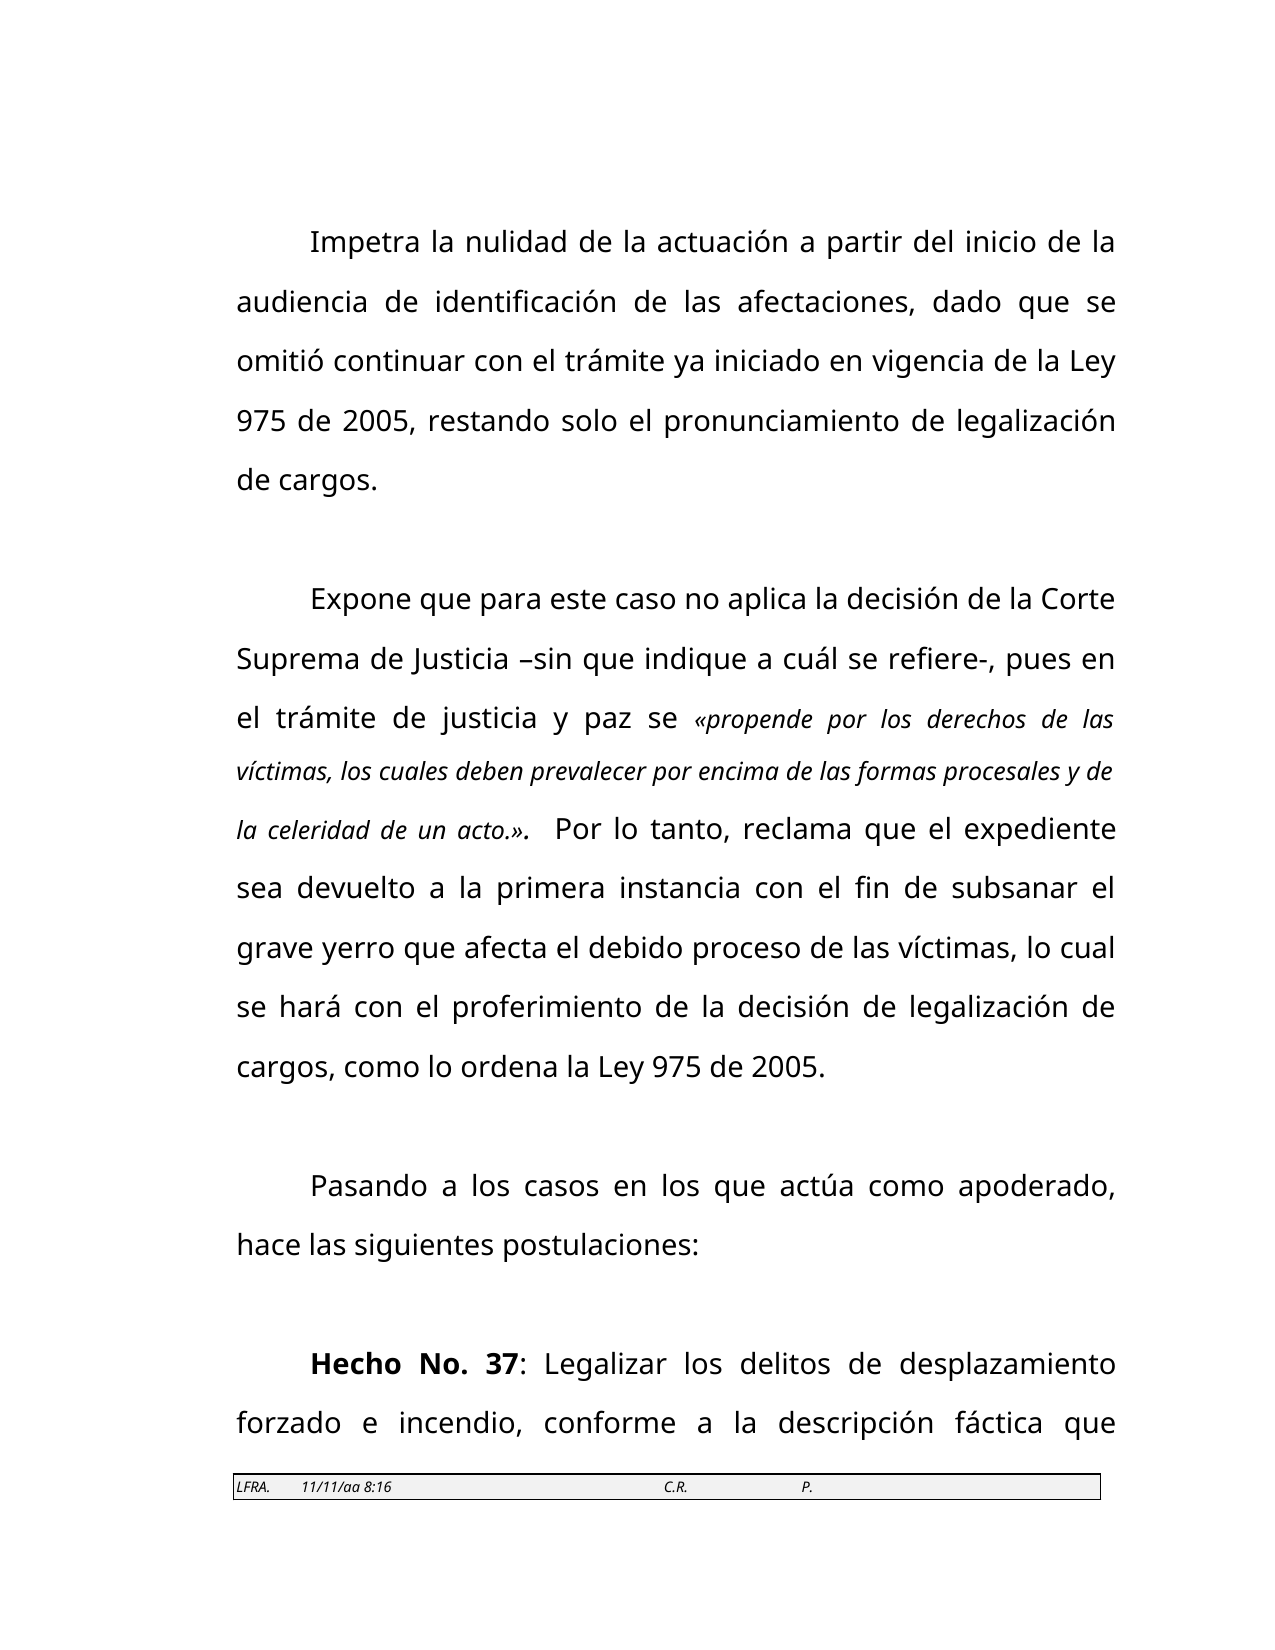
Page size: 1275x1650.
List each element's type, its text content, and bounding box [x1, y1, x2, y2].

text Impetra la nulidad de la actuación a partir del inicio de la audiencia de identificación de las afectaciones, dado que se omitió continuar con el trámite ya iniciado en vigencia de la Ley 975 de 2005, restando solo el pronunciamiento de legalización de cargos. [236, 222, 1117, 499]
text Expone que para este caso no aplica la decisión de la Corte Suprema de Justicia –sin que indique a cuál se refiere-, pues en el trámite de justicia y paz se «propende por los derechos de las víctimas, los cuales deben prevalecer por encima de las formas procesales y de la celeridad de un acto.». Por lo tanto, reclama que el expediente sea devuelto a la primera instancia con el fin de subsanar el grave yerro que afecta el debido proceso de las víctimas, lo cual se hará con el proferimiento de la decisión de legalización de cargos, como lo ordena la Ley 975 de 2005. [236, 578, 1117, 1086]
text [236, 1343, 1117, 1442]
text Pasando a los casos en los que actúa como apoderado, hace las siguientes postulaciones: [236, 1165, 1117, 1264]
